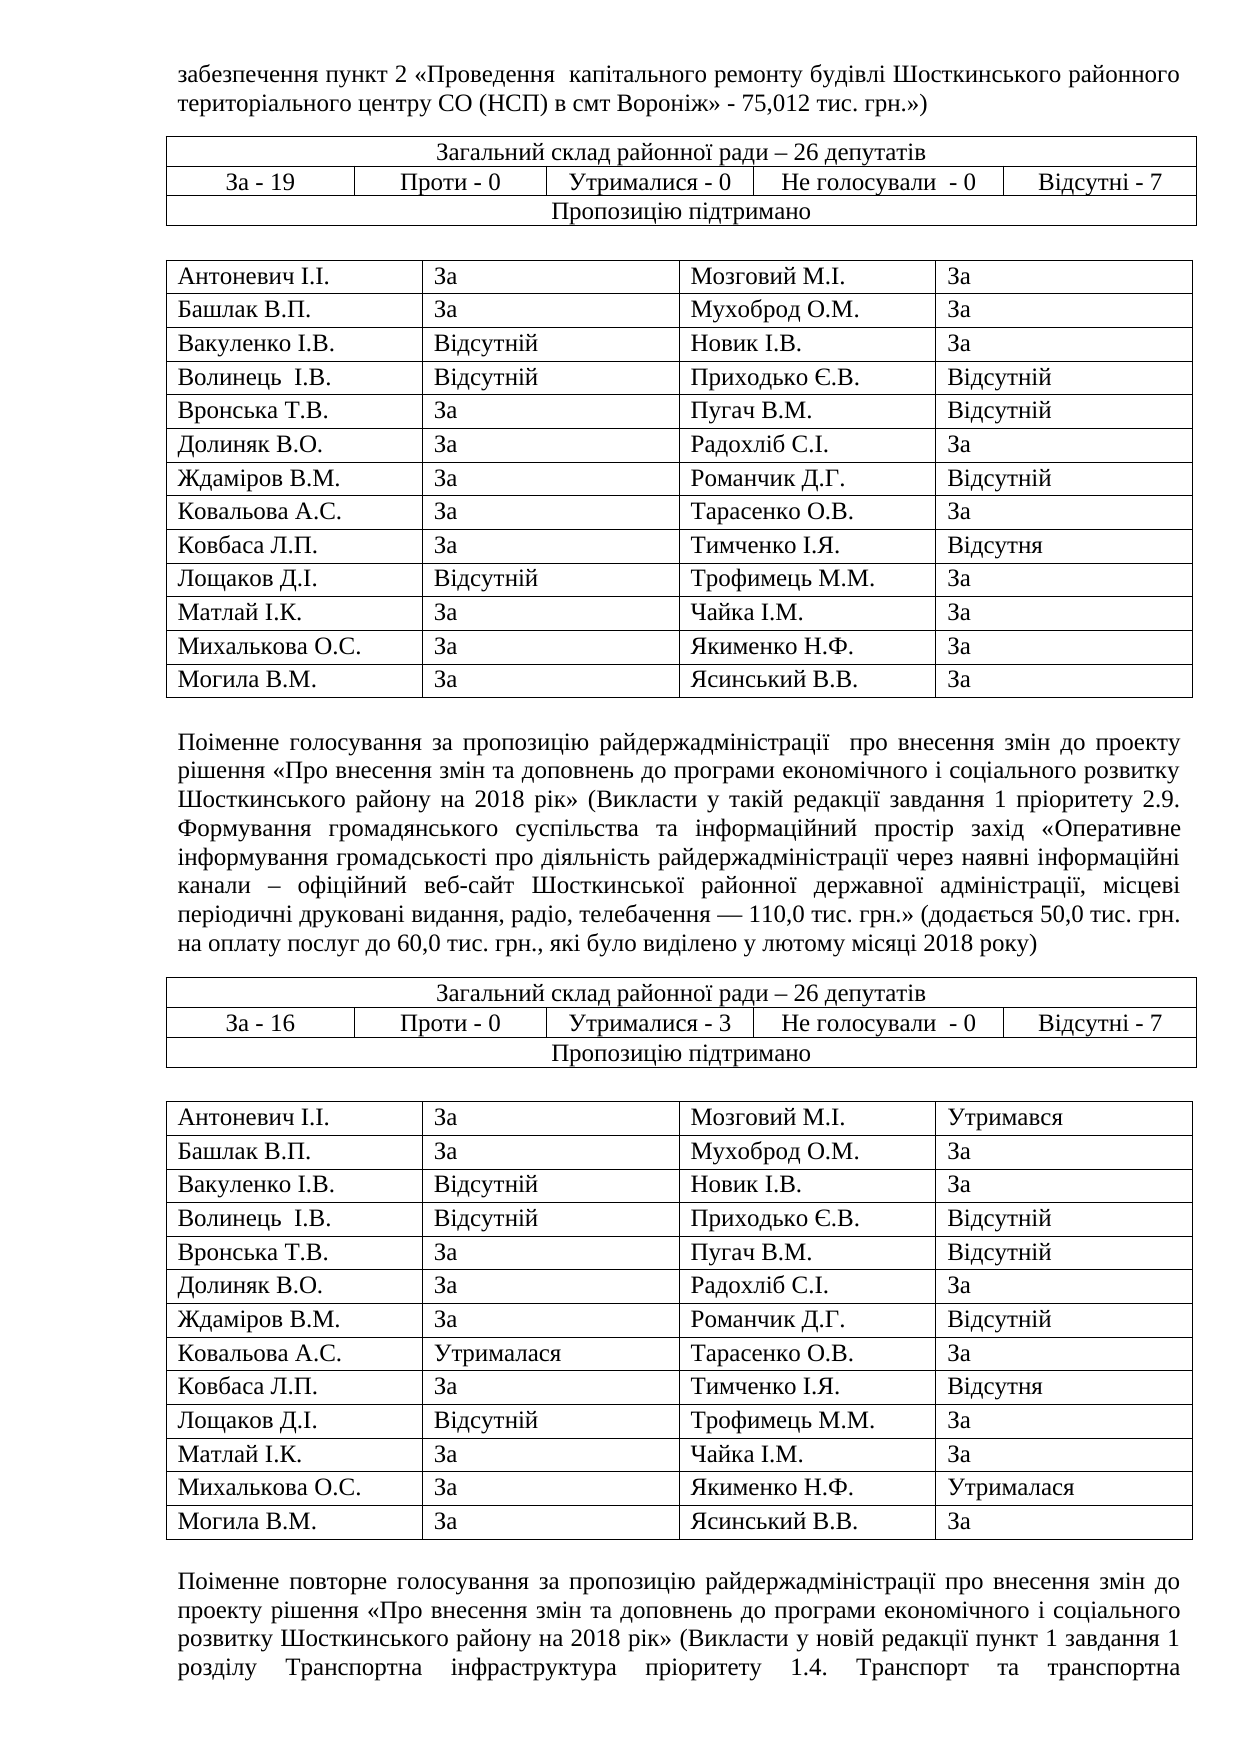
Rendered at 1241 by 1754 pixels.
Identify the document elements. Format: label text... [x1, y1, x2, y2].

table_cell Відсутня [936, 1371, 1192, 1404]
table_cell Башлак В.П. [167, 294, 422, 327]
table_cell Волинець І.В. [167, 362, 422, 394]
table_cell Відсутній [936, 362, 1192, 394]
table_cell Чайка І.М. [680, 1439, 935, 1471]
table_cell Вакуленко І.В. [167, 328, 422, 361]
table_cell За [423, 1237, 679, 1269]
table_header За [423, 261, 679, 293]
table_cell Лощаков Д.І. [167, 1405, 422, 1438]
table_cell За [936, 1170, 1192, 1202]
table_cell За [423, 1136, 679, 1168]
table_cell Могила В.М. [167, 1506, 422, 1538]
table_header За [423, 1102, 679, 1135]
table_cell За [423, 1371, 679, 1404]
table_cell За [423, 496, 679, 529]
table_cell Утрималася [423, 1338, 679, 1370]
table_cell Приходько Є.В. [680, 1203, 935, 1236]
table_cell Радохліб С.І. [680, 429, 935, 462]
table_cell Не голосували - 0 [754, 1008, 1003, 1037]
table_cell Утрималися - 0 [547, 167, 753, 195]
table_cell За [423, 1270, 679, 1303]
table_cell Михалькова О.С. [167, 1472, 422, 1505]
table_header Загальний склад районної ради – 26 депутатів [167, 978, 1196, 1007]
table_cell Могила В.М. [167, 665, 422, 697]
table_cell За [936, 1405, 1192, 1438]
table_cell Ждаміров В.М. [167, 463, 422, 495]
table_cell Матлай І.К. [167, 597, 422, 630]
table_cell Ковальова А.С. [167, 496, 422, 529]
table_cell Відсутня [936, 530, 1192, 562]
table_cell Лощаков Д.І. [167, 564, 422, 596]
table_cell Якименко Н.Ф. [680, 631, 935, 663]
table_cell Новик І.В. [680, 328, 935, 361]
table_cell Відсутній [423, 1170, 679, 1202]
table_cell Ковбаса Л.П. [167, 1371, 422, 1404]
table_cell Відсутній [936, 395, 1192, 428]
table_cell Утрималася [936, 1472, 1192, 1505]
table_cell Новик І.В. [680, 1170, 935, 1202]
table_cell Відсутній [423, 1405, 679, 1438]
table_cell За [936, 1506, 1192, 1538]
table_cell Відсутній [423, 564, 679, 596]
table_cell Пугач В.М. [680, 1237, 935, 1269]
table_cell За [936, 1338, 1192, 1370]
table_cell За [423, 463, 679, 495]
table_cell Проти - 0 [355, 167, 546, 195]
table_cell За [936, 294, 1192, 327]
table_cell За [936, 631, 1192, 663]
table_cell За [936, 597, 1192, 630]
table_cell За [936, 496, 1192, 529]
table_cell Тимченко І.Я. [680, 1371, 935, 1404]
table_cell Ясинський В.В. [680, 1506, 935, 1538]
table_cell За [423, 294, 679, 327]
table_cell Відсутній [423, 1203, 679, 1236]
table_cell Приходько Є.В. [680, 362, 935, 394]
table_header Мозговий М.І. [680, 261, 935, 293]
table_header Мозговий М.І. [680, 1102, 935, 1135]
table_cell Мухоброд О.М. [680, 1136, 935, 1168]
table_cell За [423, 429, 679, 462]
table_cell Утрималися - 3 [547, 1008, 753, 1037]
table_cell Пропозицію підтримано [167, 1038, 1196, 1067]
table_cell За [423, 530, 679, 562]
table_cell За [423, 1506, 679, 1538]
table_header Утримався [936, 1102, 1192, 1135]
table_cell Радохліб С.І. [680, 1270, 935, 1303]
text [177, 59, 1181, 117]
table_cell Долиняк В.О. [167, 429, 422, 462]
table_cell Волинець І.В. [167, 1203, 422, 1236]
table_cell Пугач В.М. [680, 395, 935, 428]
table_cell Ясинський В.В. [680, 665, 935, 697]
table_cell Романчик Д.Г. [680, 1304, 935, 1337]
table_cell Відсутні - 7 [1004, 167, 1196, 195]
table_header Антоневич І.І. [167, 261, 422, 293]
table_cell За [423, 1304, 679, 1337]
table_cell Трофимець М.М. [680, 1405, 935, 1438]
table_cell Трофимець М.М. [680, 564, 935, 596]
table_cell Тарасенко О.В. [680, 1338, 935, 1370]
table_cell Ковальова А.С. [167, 1338, 422, 1370]
table_cell Матлай І.К. [167, 1439, 422, 1471]
table_cell Тимченко І.Я. [680, 530, 935, 562]
table_cell За - 16 [167, 1008, 354, 1037]
table_cell Тарасенко О.В. [680, 496, 935, 529]
table_cell Чайка І.М. [680, 597, 935, 630]
table_cell За [936, 564, 1192, 596]
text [177, 1566, 1181, 1681]
table_cell За - 19 [167, 167, 354, 195]
table_cell За [423, 665, 679, 697]
table_cell За [423, 395, 679, 428]
table_cell Вронська Т.В. [167, 1237, 422, 1269]
table_cell За [936, 429, 1192, 462]
table_cell За [423, 597, 679, 630]
table_cell Ковбаса Л.П. [167, 530, 422, 562]
table_cell За [936, 1439, 1192, 1471]
table_cell Не голосували - 0 [754, 167, 1003, 195]
table_header Антоневич І.І. [167, 1102, 422, 1135]
table_cell Відсутні - 7 [1004, 1008, 1196, 1037]
table_cell За [936, 665, 1192, 697]
table_cell Романчик Д.Г. [680, 463, 935, 495]
table_cell За [423, 1439, 679, 1471]
table_cell Відсутній [423, 328, 679, 361]
table_cell За [936, 1136, 1192, 1168]
table_cell Пропозицію підтримано [167, 196, 1196, 225]
table_cell Відсутній [936, 1203, 1192, 1236]
table_cell За [423, 631, 679, 663]
table_cell Михалькова О.С. [167, 631, 422, 663]
table_cell Відсутній [936, 463, 1192, 495]
table_cell За [423, 1472, 679, 1505]
table_cell Відсутній [423, 362, 679, 394]
table_header За [936, 261, 1192, 293]
table_cell Відсутній [936, 1304, 1192, 1337]
table_cell Відсутній [936, 1237, 1192, 1269]
table_cell Ждаміров В.М. [167, 1304, 422, 1337]
table_cell Башлак В.П. [167, 1136, 422, 1168]
table_cell За [936, 328, 1192, 361]
table_cell Долиняк В.О. [167, 1270, 422, 1303]
text Поіменне голосування за пропозицію райдержадміністрації про внесення змін до проекту рішення «Про внесення змін та доповнень до програми економічного і соціального розвитку Шосткинського району на 2018 рік» (Викласти у такій редакції завдання 1 пріоритету 2.9. Формування громадянського суспільства та інформаційний простір захід «Оперативне інформування громадськості про діяльність райдержадміністрації через наявні інформаційні канали – офіційний веб-сайт Шосткинської районної державної адміністрації, місцеві періодичні друковані видання, радіо, телебачення — 110,0 тис. грн.» (додається 50,0 тис. грн. на оплату послуг до 60,0 тис. грн., які було виділено у лютому місяці 2018 року) [177, 727, 1181, 957]
table_header Загальний склад районної ради – 26 депутатів [167, 137, 1196, 166]
table_cell Вронська Т.В. [167, 395, 422, 428]
table_cell Проти - 0 [355, 1008, 546, 1037]
table_cell Мухоброд О.М. [680, 294, 935, 327]
table_cell За [936, 1270, 1192, 1303]
table_cell Якименко Н.Ф. [680, 1472, 935, 1505]
table_cell Вакуленко І.В. [167, 1170, 422, 1202]
